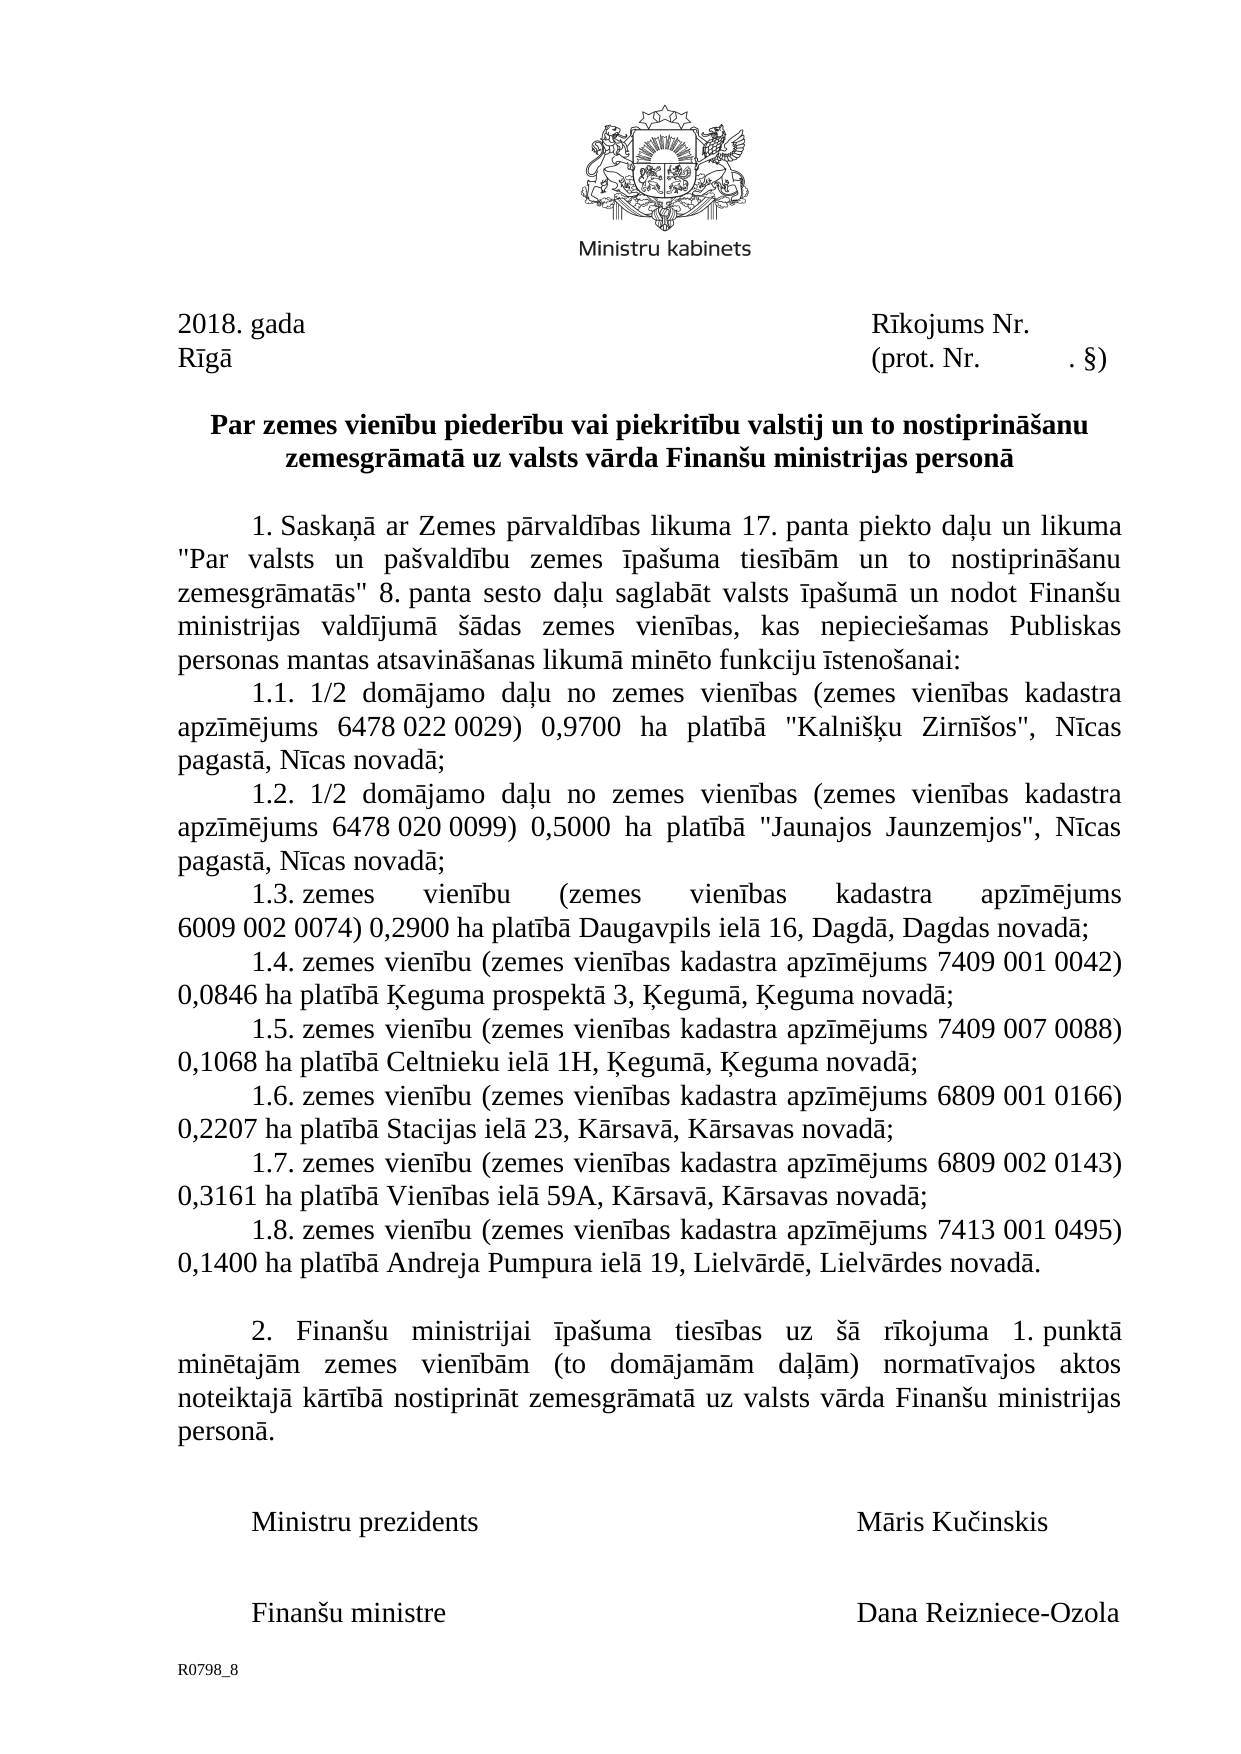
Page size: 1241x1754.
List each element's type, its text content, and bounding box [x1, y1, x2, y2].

list Par zemes vienību piederību vai piekritību valstij un to nostiprināšanu zemesgrāmatā uz valsts vārda Finanšu ministrijas personā [177, 407, 1122, 474]
text 1.8. zemes vienību (zemes vienības kadastra apzīmējums 7413 001 0495) 0,1400 ha platībā Andreja Pumpura ielā 19, Lielvārdē, Lielvārdes novadā. [177, 1212, 1122, 1279]
text 1.2. 1/2 domājamo daļu no zemes vienības (zemes vienības kadastra apzīmējums 6478 020 0099) 0,5000 ha platībā "Jaunajos Jaunzemjos", Nīcas pagastā, Nīcas novadā; [177, 776, 1122, 877]
text 1.4. zemes vienību (zemes vienības kadastra apzīmējums 7409 001 0042) 0,0846 ha platībā Ķeguma prospektā 3, Ķegumā, Ķeguma novadā; [177, 944, 1122, 1011]
text 1.7. zemes vienību (zemes vienības kadastra apzīmējums 6809 002 0143) 0,3161 ha platībā Vienības ielā 59A, Kārsavā, Kārsavas novadā; [177, 1145, 1122, 1212]
text 1.5. zemes vienību (zemes vienības kadastra apzīmējums 7409 007 0088) 0,1068 ha platībā Celtnieku ielā 1H, Ķegumā, Ķeguma novadā; [177, 1011, 1122, 1078]
text 2018. gada Rīkojums Nr. [177, 306, 1122, 340]
text 1.6. zemes vienību (zemes vienības kadastra apzīmējums 6809 001 0166) 0,2207 ha platībā Stacijas ielā 23, Kārsavā, Kārsavas novadā; [177, 1078, 1122, 1145]
text Finanšu ministre Dana Reizniece-Ozola [177, 1595, 1122, 1629]
text Rīgā (prot. Nr. . §) [177, 340, 1122, 373]
picture [177, 103, 1152, 269]
text 1. Saskaņā ar Zemes pārvaldības likuma 17. panta piekto daļu un likuma "Par valsts un pašvaldību zemes īpašuma tiesībām un to nostiprināšanu zemesgrāmatās" 8. panta sesto daļu saglabāt valsts īpašumā un nodot Finanšu ministrijas valdījumā šādas zemes vienības, kas nepieciešamas Publiskas personas mantas atsavināšanas likumā minēto funkciju īstenošanai: [177, 508, 1122, 675]
text Ministru prezidents Māris Kučinskis [177, 1504, 1122, 1538]
text 1.3. zemes vienību (zemes vienības kadastra apzīmējums 6009 002 0074) 0,2900 ha platībā Daugavpils ielā 16, Dagdā, Dagdas novadā; [177, 877, 1122, 944]
text 2. Finanšu ministrijai īpašuma tiesības uz šā rīkojuma 1. punktā minētajām zemes vienībām (to domājamām daļām) normatīvajos aktos noteiktajā kārtībā nostiprināt zemesgrāmatā uz valsts vārda Finanšu ministrijas personā. [177, 1313, 1122, 1447]
text 1.1. 1/2 domājamo daļu no zemes vienības (zemes vienības kadastra apzīmējums 6478 022 0029) 0,9700 ha platībā "Kalnišķu Zirnīšos", Nīcas pagastā, Nīcas novadā; [177, 675, 1122, 776]
